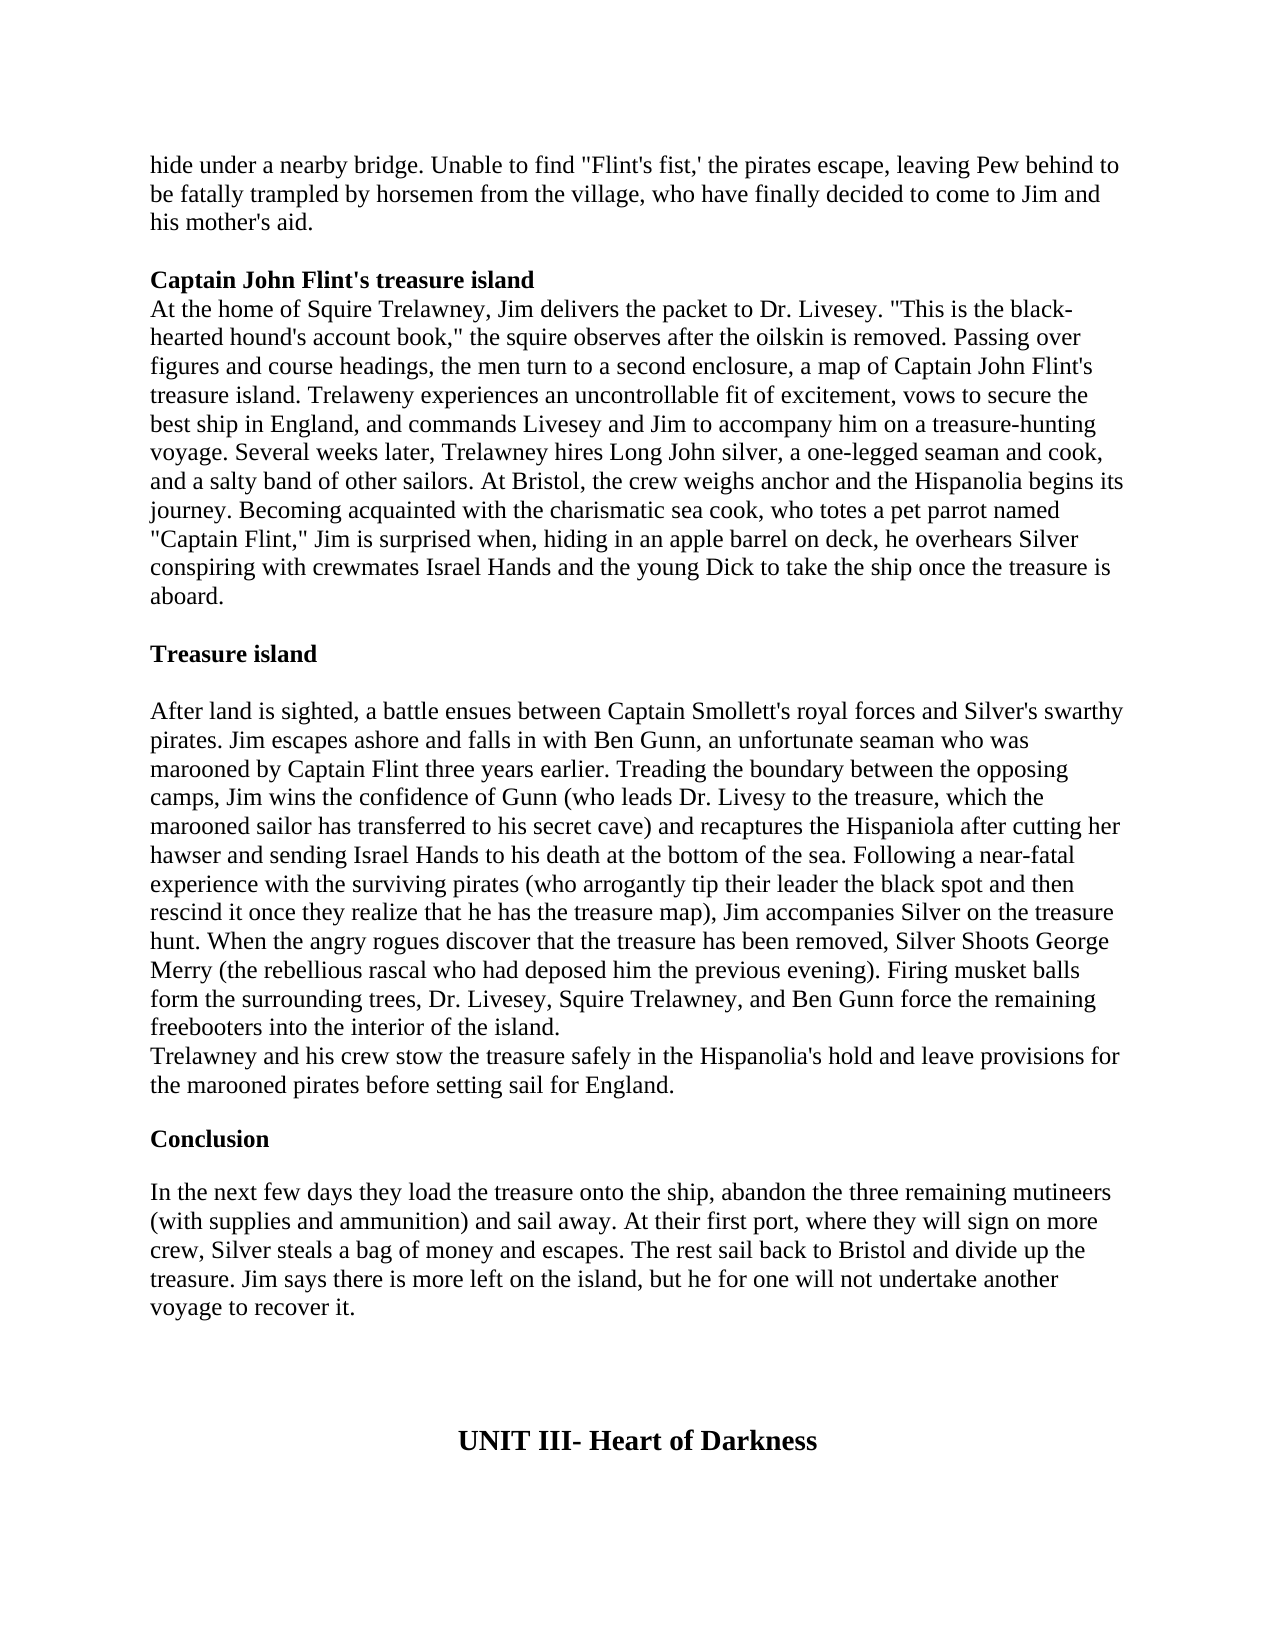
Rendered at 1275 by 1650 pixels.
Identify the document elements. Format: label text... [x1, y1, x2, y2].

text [150, 150, 1125, 236]
text Trelawney and his crew stow the treasure safely in the Hispanolia's hold and leave provisions for the marooned pirates before setting sail for England. [150, 1041, 1125, 1099]
text Treasure island [150, 639, 1125, 667]
text Captain John Flint's treasure island [150, 265, 1125, 294]
text UNIT III- Heart of Darkness [150, 1423, 1125, 1456]
text Conclusion [150, 1124, 1125, 1152]
text At the home of Squire Trelawney, Jim delivers the packet to Dr. Livesey. "This is the black-hearted hound's account book," the squire observes after the oilskin is removed. Passing over figures and course headings, the men turn to a second enclosure, a map of Captain John Flint's treasure island. Trelaweny experiences an uncontrollable fit of excitement, vows to secure the best ship in England, and commands Livesey and Jim to accompany him on a treasure-hunting voyage. Several weeks later, Trelawney hires Long John silver, a one-legged seaman and cook, and a salty band of other sailors. At Bristol, the crew weighs anchor and the Hispanolia begins its journey. Becoming acquainted with the charismatic sea cook, who totes a pet parrot named "Captain Flint," Jim is surprised when, hiding in an apple barrel on deck, he overhears Silver conspiring with crewmates Israel Hands and the young Dick to take the ship once the treasure is aboard. [150, 294, 1125, 610]
text After land is sighted, a battle ensues between Captain Smollett's royal forces and Silver's swarthy pirates. Jim escapes ashore and falls in with Ben Gunn, an unfortunate seaman who was marooned by Captain Flint three years earlier. Treading the boundary between the opposing camps, Jim wins the confidence of Gunn (who leads Dr. Livesy to the treasure, which the marooned sailor has transferred to his secret cave) and recaptures the Hispaniola after cutting her hawser and sending Israel Hands to his death at the bottom of the sea. Following a near-fatal experience with the surviving pirates (who arrogantly tip their leader the black spot and then rescind it once they realize that he has the treasure map), Jim accompanies Silver on the treasure hunt. When the angry rogues discover that the treasure has been removed, Silver Shoots George Merry (the rebellious rascal who had deposed him the previous evening). Firing musket balls form the surrounding trees, Dr. Livesey, Squire Trelawney, and Ben Gunn force the remaining freebooters into the interior of the island. [150, 696, 1125, 1041]
text In the next few days they load the treasure onto the ship, abandon the three remaining mutineers (with supplies and ammunition) and sail away. At their first port, where they will sign on more crew, Silver steals a bag of money and escapes. The rest sail back to Bristol and divide up the treasure. Jim says there is more left on the island, but he for one will not undertake another voyage to recover it. [150, 1177, 1125, 1350]
